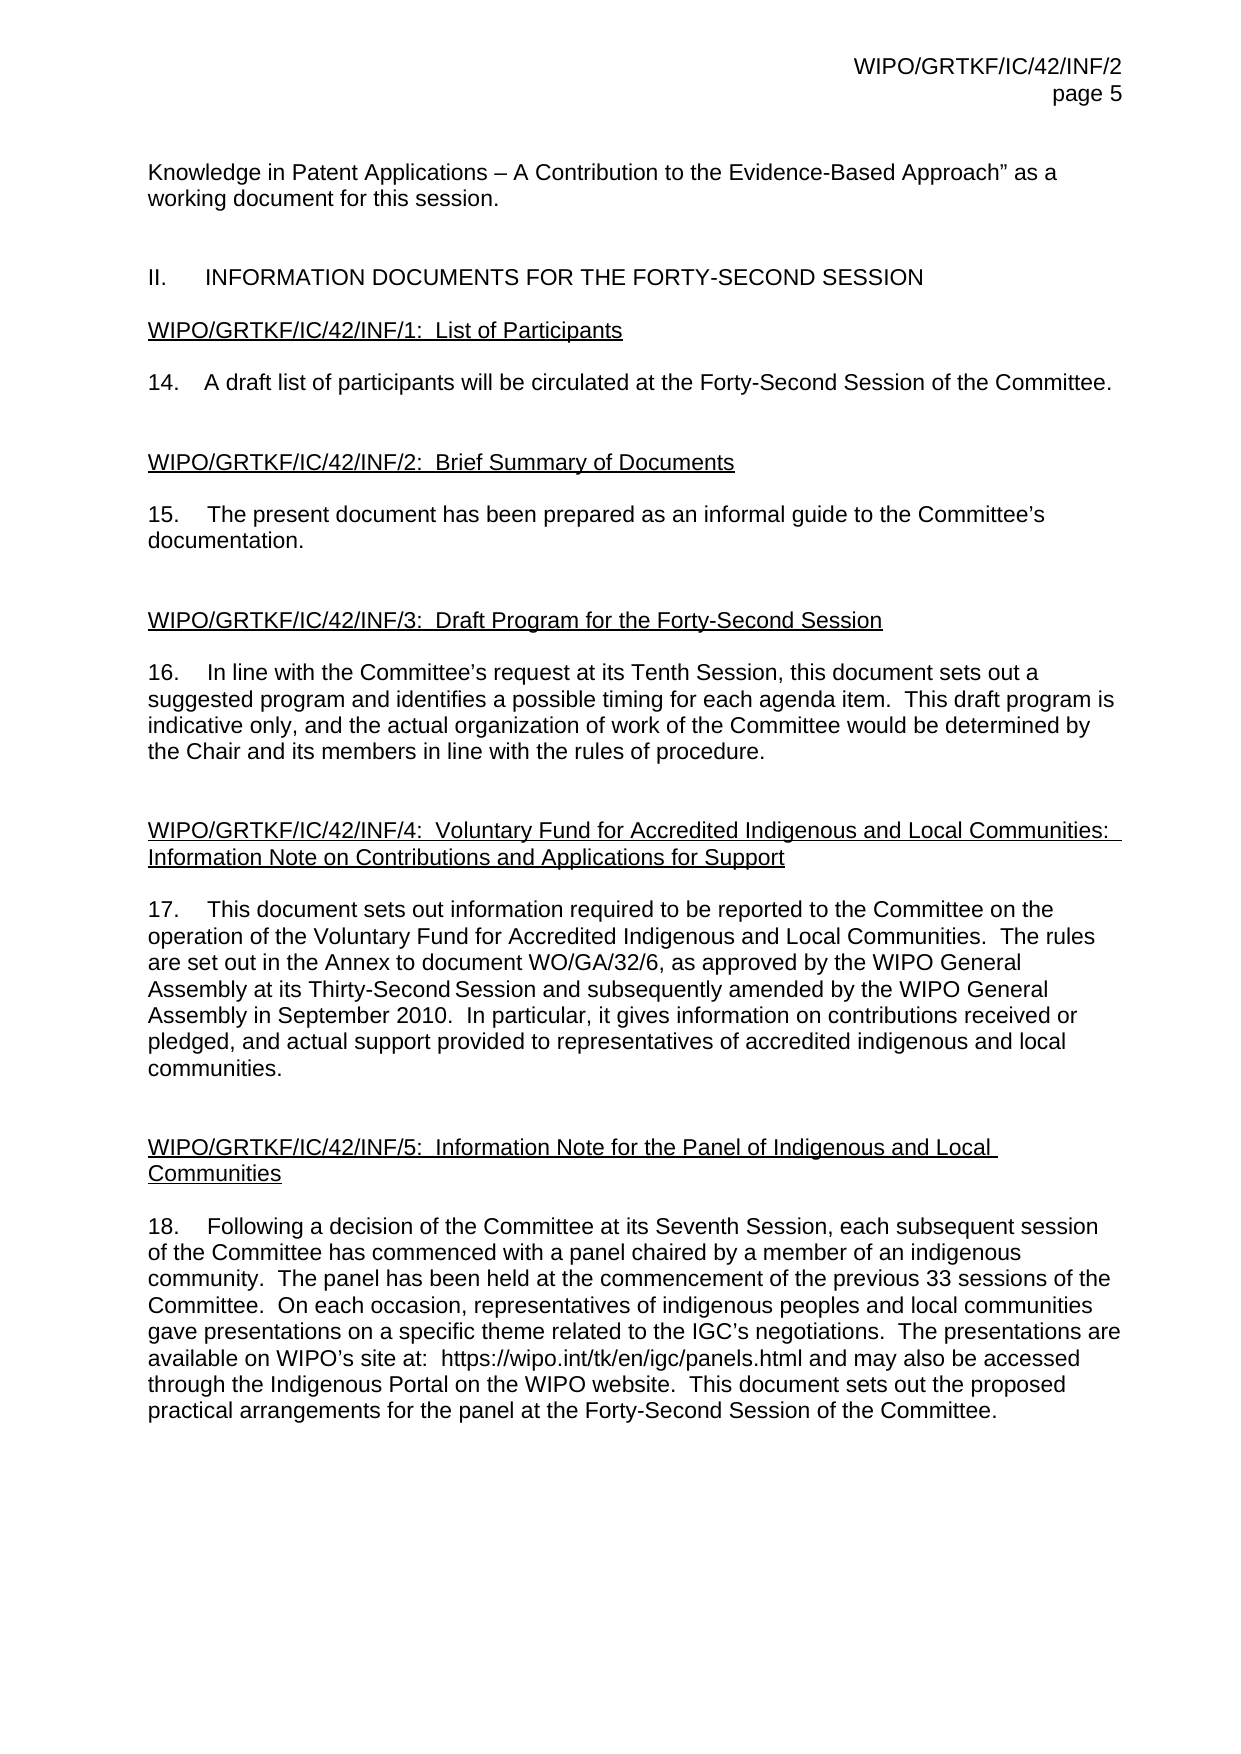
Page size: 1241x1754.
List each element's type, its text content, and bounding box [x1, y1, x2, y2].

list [148, 158, 1122, 211]
text II. INFORMATION DOCUMENTS FOR THE FORTY-SECOND SESSION [148, 264, 1122, 290]
list In line with the Committee’s request at its Tenth Session, this document sets out a suggested program and identifies a possible timing for each agenda item. This draft program is indicative only, and the actual organization of work of the Committee would be determined by the Chair and its members in line with the rules of procedure. [148, 659, 1122, 765]
list This document sets out information required to be reported to the Committee on the operation of the Voluntary Fund for Accredited Indigenous and Local Communities. The rules are set out in the Annex to document WO/GA/32/6, as approved by the WIPO General Assembly at its Thirty-Second Session and subsequently amended by the WIPO General Assembly in September 2010. In particular, it gives information on contributions received or pledged, and actual support provided to representatives of accredited indigenous and local communities. [148, 896, 1122, 1081]
list WIPO/GRTKF/IC/42/INF/4: Voluntary Fund for Accredited Indigenous and Local Communities: Information Note on Contributions and Applications for Support [148, 841, 1122, 870]
list Following a decision of the Committee at its Seventh Session, each subsequent session of the Committee has commenced with a panel chaired by a member of an indigenous community. The panel has been held at the commencement of the previous 33 sessions of the Committee. On each occasion, representatives of indigenous peoples and local communities gave presentations on a specific theme related to the IGC’s negotiations. The presentations are available on WIPO’s site at: https://wipo.int/tk/en/igc/panels.html and may also be accessed through the Indigenous Portal on the WIPO website. This document sets out the proposed practical arrangements for the panel at the Forty-Second Session of the Committee. [148, 1213, 1122, 1423]
text WIPO/GRTKF/IC/42/INF/1: List of Participants [148, 317, 1122, 343]
text WIPO/GRTKF/IC/42/INF/5: Information Note for the Panel of Indigenous and Local Communities [148, 1134, 1122, 1186]
list WIPO/GRTKF/IC/42/INF/2: Brief Summary of Documents [148, 448, 1122, 475]
list A draft list of participants will be circulated at the Forty-Second Session of the Committee. [148, 369, 1122, 396]
list WIPO/GRTKF/IC/42/INF/3: Draft Program for the Forty-Second Session [148, 607, 1122, 633]
list The present document has been prepared as an informal guide to the Committee’s documentation. [148, 501, 1122, 554]
list WIPO/GRTKF/IC/42/INF/4: Voluntary Fund for Accredited Indigenous and Local Communities: Information Note on Contributions and Applications for Support [148, 817, 1122, 840]
